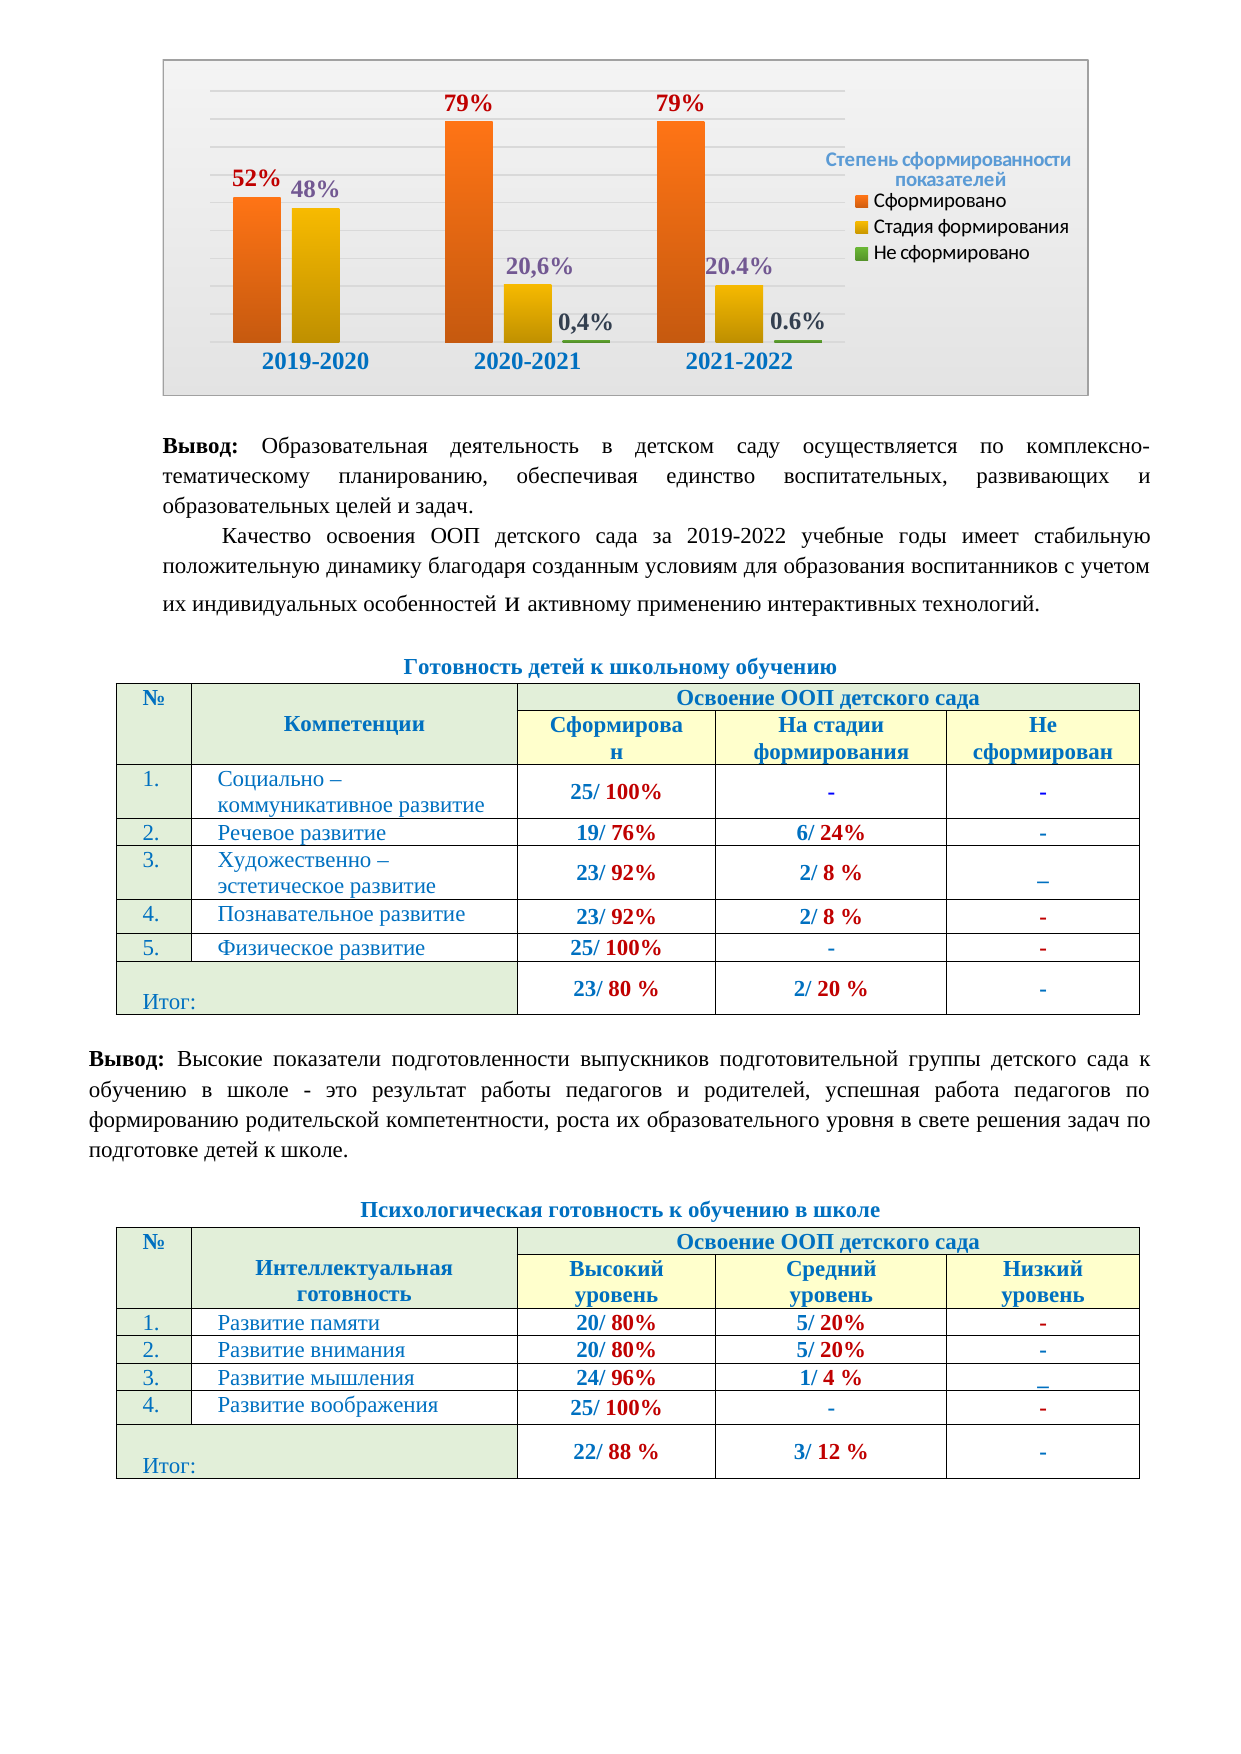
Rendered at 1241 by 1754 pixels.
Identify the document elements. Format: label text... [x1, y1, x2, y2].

table_cell - [716, 765, 946, 818]
table_cell _ [947, 1364, 1139, 1390]
table_cell Высокий уровень [518, 1255, 715, 1308]
table_cell 22/ 88 % [518, 1425, 715, 1478]
table_cell 1. [117, 765, 191, 818]
table_header Интеллектуальная готовность [192, 1228, 517, 1308]
table_cell 2. [117, 1336, 191, 1363]
table_cell 25/ 100% [518, 1391, 715, 1424]
table_cell - [947, 962, 1139, 1014]
table_header № [117, 1228, 191, 1308]
table_cell Социально – коммуникативное развитие [192, 765, 517, 818]
table_cell - [716, 934, 946, 961]
table_cell Средний уровень [716, 1255, 946, 1308]
table_cell 2/ 20 % [716, 962, 946, 1014]
table_cell 23/ 92% [518, 846, 715, 899]
table_cell 23/ 92% [518, 900, 715, 933]
table_cell - [947, 1336, 1139, 1363]
table_cell 25/ 100% [518, 765, 715, 818]
table_cell - [947, 1425, 1139, 1478]
table_cell 5. [117, 934, 191, 961]
table_cell 2. [117, 819, 191, 845]
table_cell - [947, 934, 1139, 961]
table_cell 4. [117, 900, 191, 933]
table_cell - [947, 1309, 1139, 1335]
table_cell - [947, 819, 1139, 845]
table_cell 24/ 96% [518, 1364, 715, 1390]
table_cell 20/ 80% [518, 1336, 715, 1363]
table_cell 5/ 20% [716, 1336, 946, 1363]
table_cell Художественно – эстетическое развитие [192, 846, 517, 899]
table_cell - [947, 1391, 1139, 1424]
table_cell 3. [117, 1364, 191, 1390]
table_cell Сформирован [518, 711, 715, 764]
table_cell Физическое развитие [192, 934, 517, 961]
table_cell Итог: [117, 962, 517, 1014]
text Качество освоения ООП детского сада за 2019-2022 учебные годы имеет стабильную положительную динамику благодаря созданным условиям для образования воспитанников с учетом их индивидуальных особенностей и активному применению интерактивных технологий. [162, 522, 1152, 617]
table_header Компетенции [192, 684, 517, 764]
table_header Освоение ООП детского сада [518, 684, 1139, 710]
table_cell Развитие внимания [192, 1336, 517, 1363]
table_cell На стадии формирования [716, 711, 946, 764]
text Вывод: Высокие показатели подготовленности выпускников подготовительной группы детского сада к обучению в школе - это результат работы педагогов и родителей, успешная работа педагогов по формированию родительской компетентности, роста их образовательного уровня в свете решения задач по подготовке детей к школе. [89, 1046, 1152, 1162]
table_cell Развитие памяти [192, 1309, 517, 1335]
table_header Освоение ООП детского сада [518, 1228, 1139, 1254]
table_cell Речевое развитие [192, 819, 517, 845]
table_cell 20/ 80% [518, 1309, 715, 1335]
table_cell Не сформирован [947, 711, 1139, 764]
text Вывод: Образовательная деятельность в детском саду осуществляется по комплексно-тематическому планированию, обеспечивая единство воспитательных, развивающих и образовательных целей и задач. [162, 432, 1152, 518]
table_cell 23/ 80 % [518, 962, 715, 1014]
table_cell Низкий уровень [947, 1255, 1139, 1308]
table_cell 19/ 76% [518, 819, 715, 845]
table_cell 2/ 8 % [716, 900, 946, 933]
table_cell 3. [117, 846, 191, 899]
table_cell Познавательное развитие [192, 900, 517, 933]
table_cell 3/ 12 % [716, 1425, 946, 1478]
table_cell _ [947, 846, 1139, 899]
table_cell 1. [117, 1309, 191, 1335]
table_cell 25/ 100% [518, 934, 715, 961]
table_cell 1/ 4 % [716, 1364, 946, 1390]
table_cell 6/ 24% [716, 819, 946, 845]
table_cell 5/ 20% [716, 1309, 946, 1335]
table_cell Развитие мышления [192, 1364, 517, 1390]
text Психологическая готовность к обучению в школе [89, 1197, 1152, 1223]
table_cell - [947, 765, 1139, 818]
table_cell 2/ 8 % [716, 846, 946, 899]
table_cell Итог: [117, 1425, 517, 1478]
table_cell - [716, 1391, 946, 1424]
table_cell Развитие воображения [192, 1391, 517, 1424]
table_header № [117, 684, 191, 764]
table_cell 4. [117, 1391, 191, 1424]
table_cell - [947, 900, 1139, 933]
text Готовность детей к школьному обучению [89, 653, 1152, 679]
